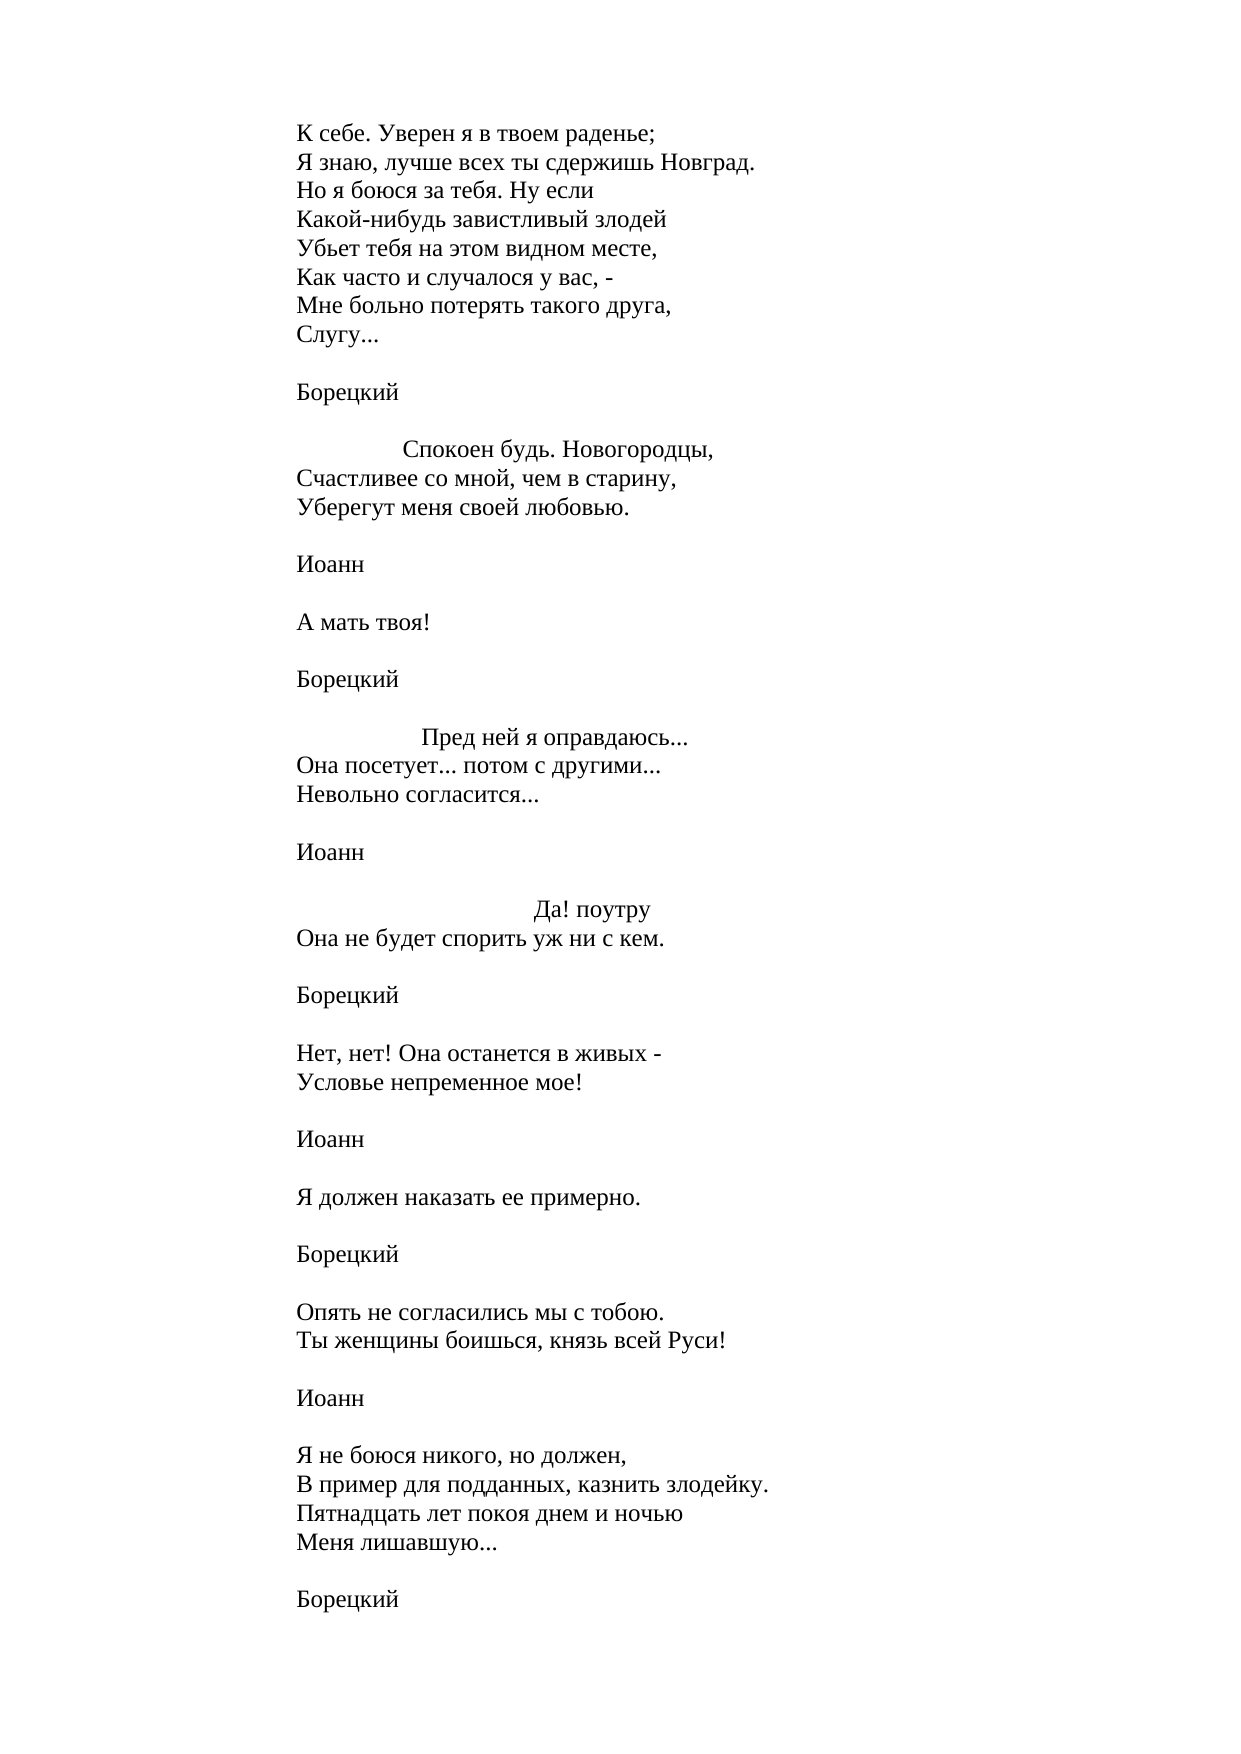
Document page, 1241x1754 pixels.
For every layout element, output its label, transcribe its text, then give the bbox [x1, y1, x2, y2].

text В пример для подданных, казнить злодейку. [252, 1469, 1152, 1498]
text Уберегут меня своей любовью. [252, 492, 1152, 521]
text Я должен наказать ее примерно. [252, 1182, 1152, 1211]
text Какой-нибудь завистливый злодей [252, 204, 1152, 233]
text Пред ней я оправдаюсь... [252, 722, 1152, 751]
text Опять не согласились мы с тобою. [252, 1297, 1152, 1326]
text А мать твоя! [252, 607, 1152, 636]
text Условье непременное мое! [252, 1067, 1152, 1096]
text Мне больно потерять такого друга, [252, 291, 1152, 319]
text Невольно согласится... [252, 779, 1152, 808]
text Ты женщины боишься, князь всей Руси! [252, 1326, 1152, 1354]
text Нет, нет! Она останется в живых - [252, 1038, 1152, 1067]
text Она посетует... потом с другими... [252, 751, 1152, 779]
text Борецкий [252, 1584, 1152, 1613]
text Убьет тебя на этом видном месте, [252, 233, 1152, 262]
text Пятнадцать лет покоя днем и ночью [252, 1498, 1152, 1527]
text Она не будет спорить уж ни с кем. [252, 923, 1152, 952]
text Борецкий [252, 1239, 1152, 1268]
text Борецкий [252, 377, 1152, 406]
text Я знаю, лучше всех ты сдержишь Новград. [252, 147, 1152, 176]
text Меня лишавшую... [252, 1527, 1152, 1556]
text Иоанн [252, 1124, 1152, 1153]
text Я не боюся никого, но должен, [252, 1441, 1152, 1469]
text Но я боюся за тебя. Ну если [252, 176, 1152, 204]
text К себе. Уверен я в твоем раденье; [252, 118, 1152, 147]
text Борецкий [252, 981, 1152, 1009]
text Как часто и случалося у вас, - [252, 262, 1152, 291]
text Борецкий [252, 664, 1152, 693]
text Иоанн [252, 1383, 1152, 1412]
text Слугу... [252, 319, 1152, 348]
text Счастливее со мной, чем в старину, [252, 463, 1152, 492]
text Иоанн [252, 549, 1152, 578]
text Да! поутру [252, 894, 1152, 923]
text Иоанн [252, 837, 1152, 866]
text Спокоен будь. Новогородцы, [252, 434, 1152, 463]
